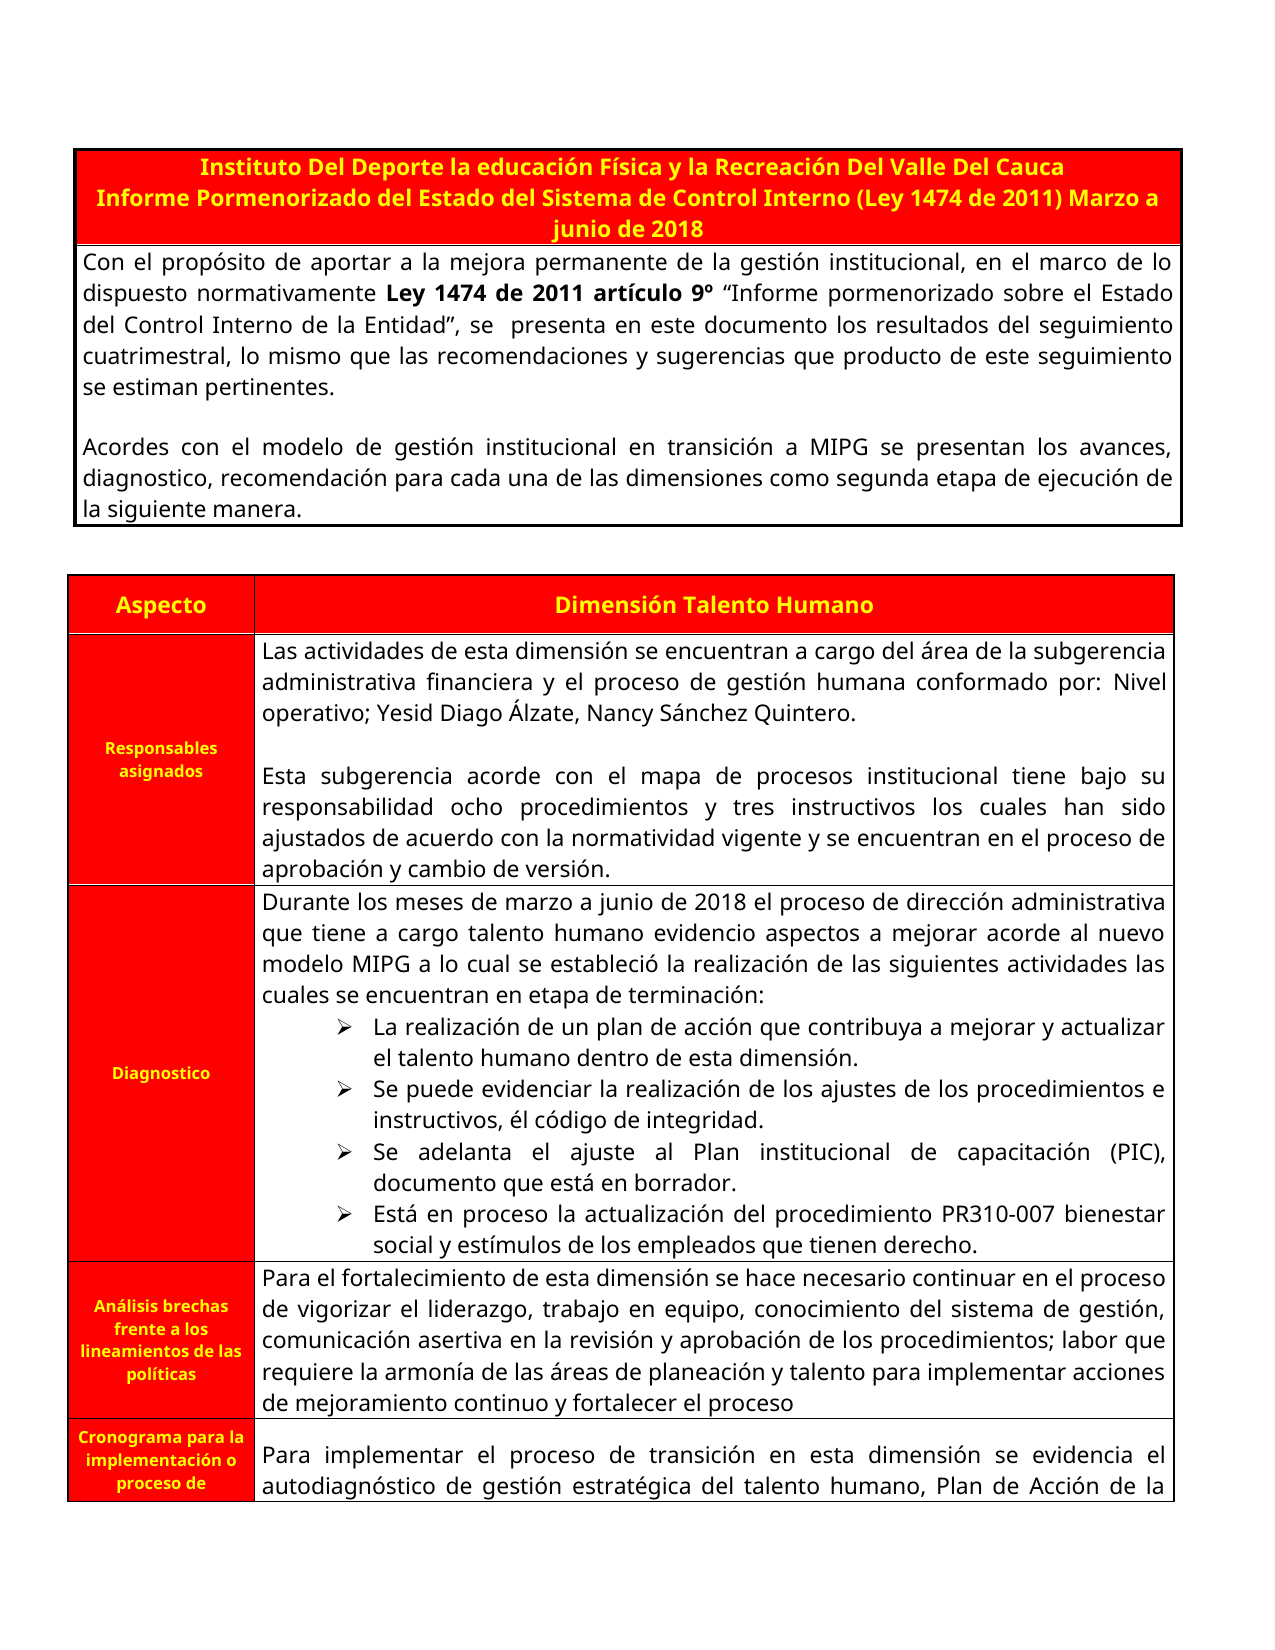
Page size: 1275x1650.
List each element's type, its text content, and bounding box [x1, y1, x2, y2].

table_cell Responsables asignados [69, 635, 254, 884]
table_header Instituto Del Deporte la educación Física y la Recreación Del Valle Del Cauca Informe Pormenorizado del Estado del Sistema de Control Interno (Ley 1474 de 2011) Marzo a junio de 2018 [77, 151, 1180, 244]
table_cell Análisis brechas frente a los lineamientos de las políticas [69, 1262, 254, 1418]
table_header Aspecto [69, 576, 254, 633]
table_cell Para el fortalecimiento de esta dimensión se hace necesario continuar en el proceso de vigorizar el liderazgo, trabajo en equipo, conocimiento del sistema de gestión, comunicación asertiva en la revisión y aprobación de los procedimientos; labor que requiere la armonía de las áreas de planeación y talento para implementar acciones de mejoramiento continuo y fortalecer el proceso [255, 1262, 1173, 1418]
table_cell Diagnostico [69, 886, 254, 1261]
table_header Dimensión Talento Humano [255, 576, 1173, 633]
table_cell Con el propósito de aportar a la mejora permanente de la gestión institucional, en el marco de lo dispuesto normativamente Ley 1474 de 2011 artículo 9º “Informe pormenorizado sobre el Estado del Control Interno de la Entidad”, se presenta en este documento los resultados del seguimiento cuatrimestral, lo mismo que las recomendaciones y sugerencias que producto de este seguimiento se estiman pertinentes. Acordes con el modelo de gestión institucional en transición a MIPG se presentan los avances, diagnostico, recomendación para cada una de las dimensiones como segunda etapa de ejecución de la siguiente manera. [77, 246, 1180, 524]
table_cell Las actividades de esta dimensión se encuentran a cargo del área de la subgerencia administrativa financiera y el proceso de gestión humana conformado por: Nivel operativo; Yesid Diago Álzate, Nancy Sánchez Quintero. Esta subgerencia acorde con el mapa de procesos institucional tiene bajo su responsabilidad ocho procedimientos y tres instructivos los cuales han sido ajustados de acuerdo con la normatividad vigente y se encuentran en el proceso de aprobación y cambio de versión. [255, 635, 1173, 884]
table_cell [69, 1419, 254, 1501]
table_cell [255, 1419, 1173, 1501]
table_cell Durante los meses de marzo a junio de 2018 el proceso de dirección administrativa que tiene a cargo talento humano evidencio aspectos a mejorar acorde al nuevo modelo MIPG a lo cual se estableció la realización de las siguientes actividades las cuales se encuentran en etapa de terminación: La realización de un plan de acción que contribuya a mejorar y actualizar el talento humano dentro de esta dimensión. Se puede evidenciar la realización de los ajustes de los procedimientos e instructivos, él código de integridad. Se adelanta el ajuste al Plan institucional de capacitación (PIC), documento que está en borrador. Está en proceso la actualización del procedimiento PR310-007 bienestar social y estímulos de los empleados que tienen derecho. [255, 886, 1173, 1261]
